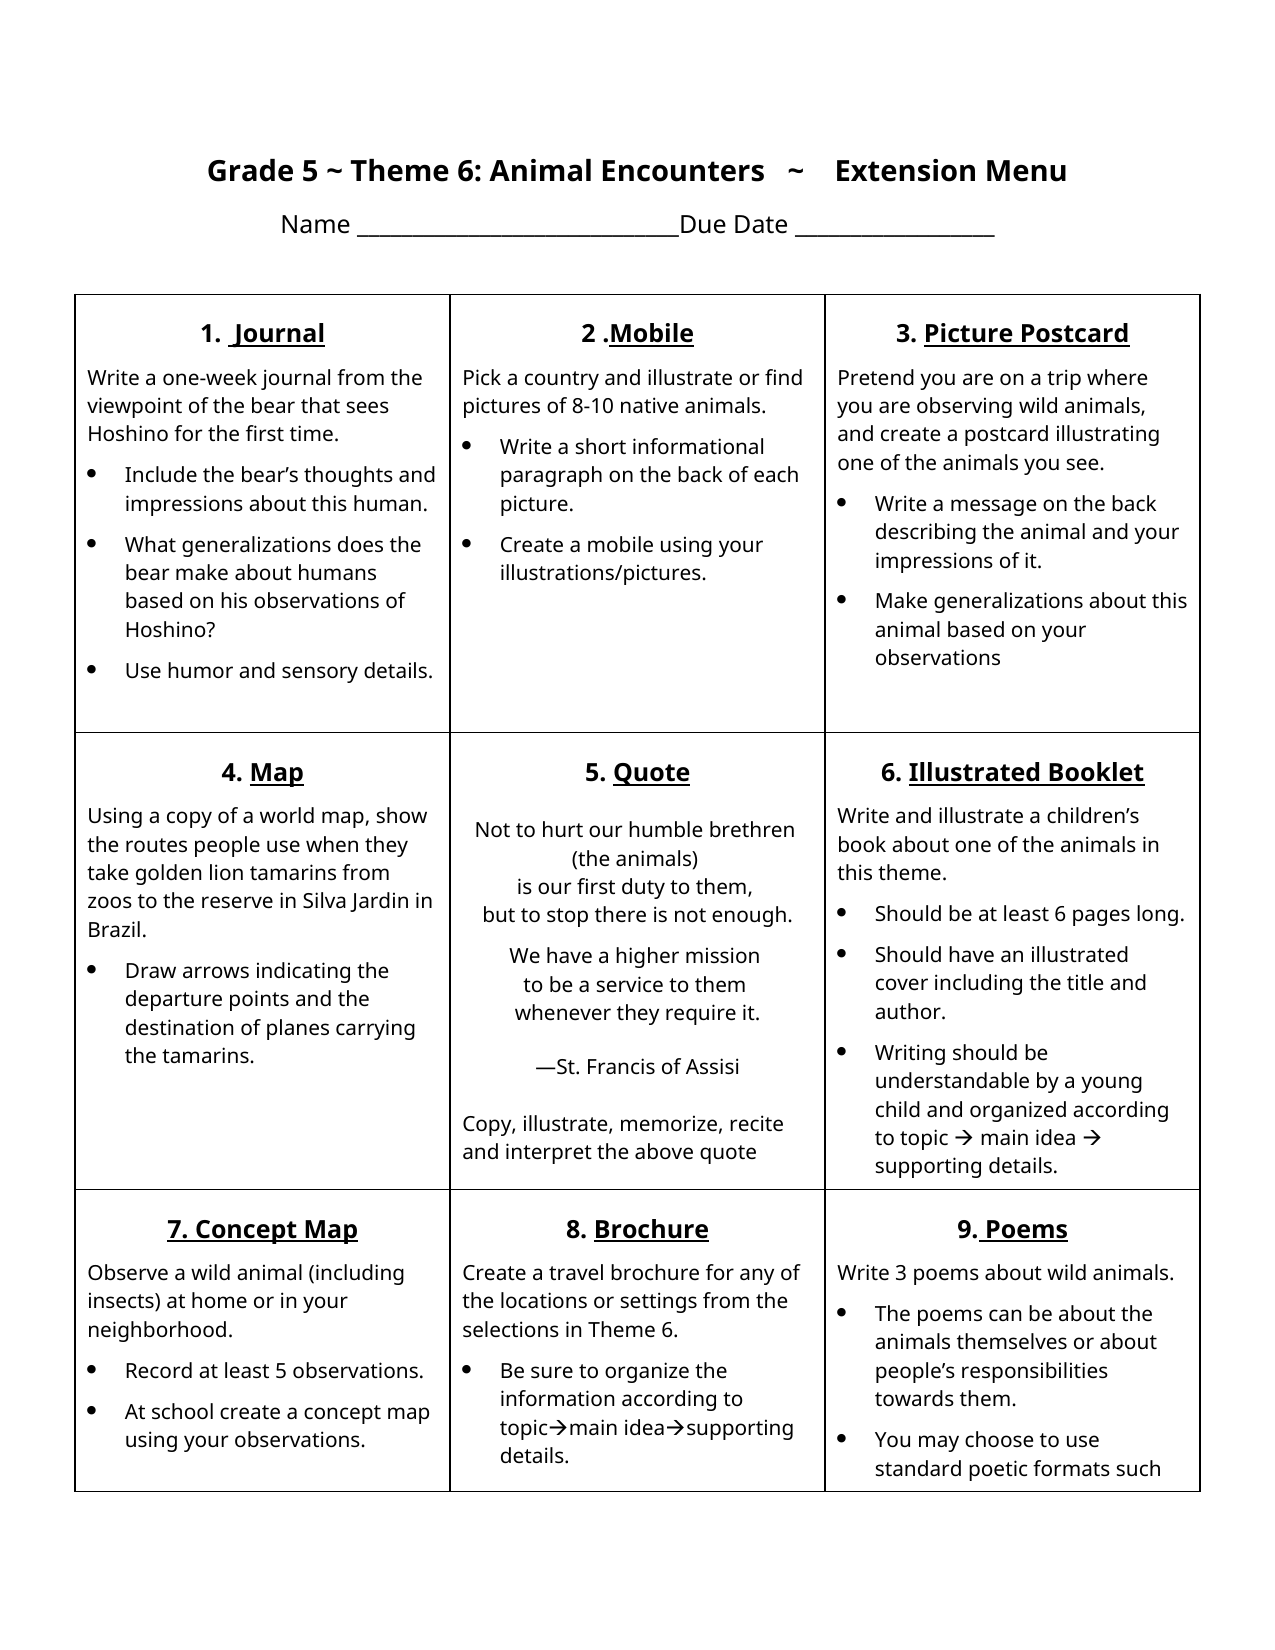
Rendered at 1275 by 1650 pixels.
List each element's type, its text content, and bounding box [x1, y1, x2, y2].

table_cell 5. Quote Not to hurt our humble brethren (the animals) is our first duty to them, but to stop there is not enough. We have a higher mission to be a service to them whenever they require it. —St. Francis of Copy, illustrate, memorize, recite and interpret the above quote [451, 733, 824, 1189]
table_header 3. Picture Postcard Pretend you are on a trip where you are observing wild animals, and create a postcard illustrating one of the animals you see. Write a message on the back describing the animal and your impressions of it. Make generalizations about this animal based on your observations [826, 295, 1199, 732]
text Grade 5 ~ Theme 6: Animal Encounters ~ Extension Menu [187, 150, 1087, 190]
table_header 1. Journal Write a one-week journal from the viewpoint of the bear that sees Hoshino for the first time. Include the bear’s thoughts and impressions about this human. What generalizations does the bear make about humans based on his observations of Hoshino? Use humor and sensory details. [76, 295, 449, 732]
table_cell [451, 1190, 824, 1491]
table_cell 6. Illustrated Booklet Write and illustrate a children’s book about one of the animals in this theme. Should be at least 6 pages long. Should have an illustrated cover including the title and author. Writing should be understandable by a young child and organized according to topic main idea supporting details. [826, 733, 1199, 1189]
table_header 2 .Mobile Pick a country and illustrate or find pictures of 8-10 native animals. Write a short informational paragraph on the back of each picture. Create a mobile using your illustrations/pictures. [451, 295, 824, 732]
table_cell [826, 1190, 1199, 1491]
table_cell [76, 1190, 449, 1491]
text Name _____________________________Due Date __________________ [187, 207, 1087, 241]
table_cell 4. Map Using a copy of a world map, show the routes people use when they take golden lion tamarins from zoos to the reserve in Silva Jardin in . Draw arrows indicating the departure points and the destination of planes carrying the tamarins. [76, 733, 449, 1189]
